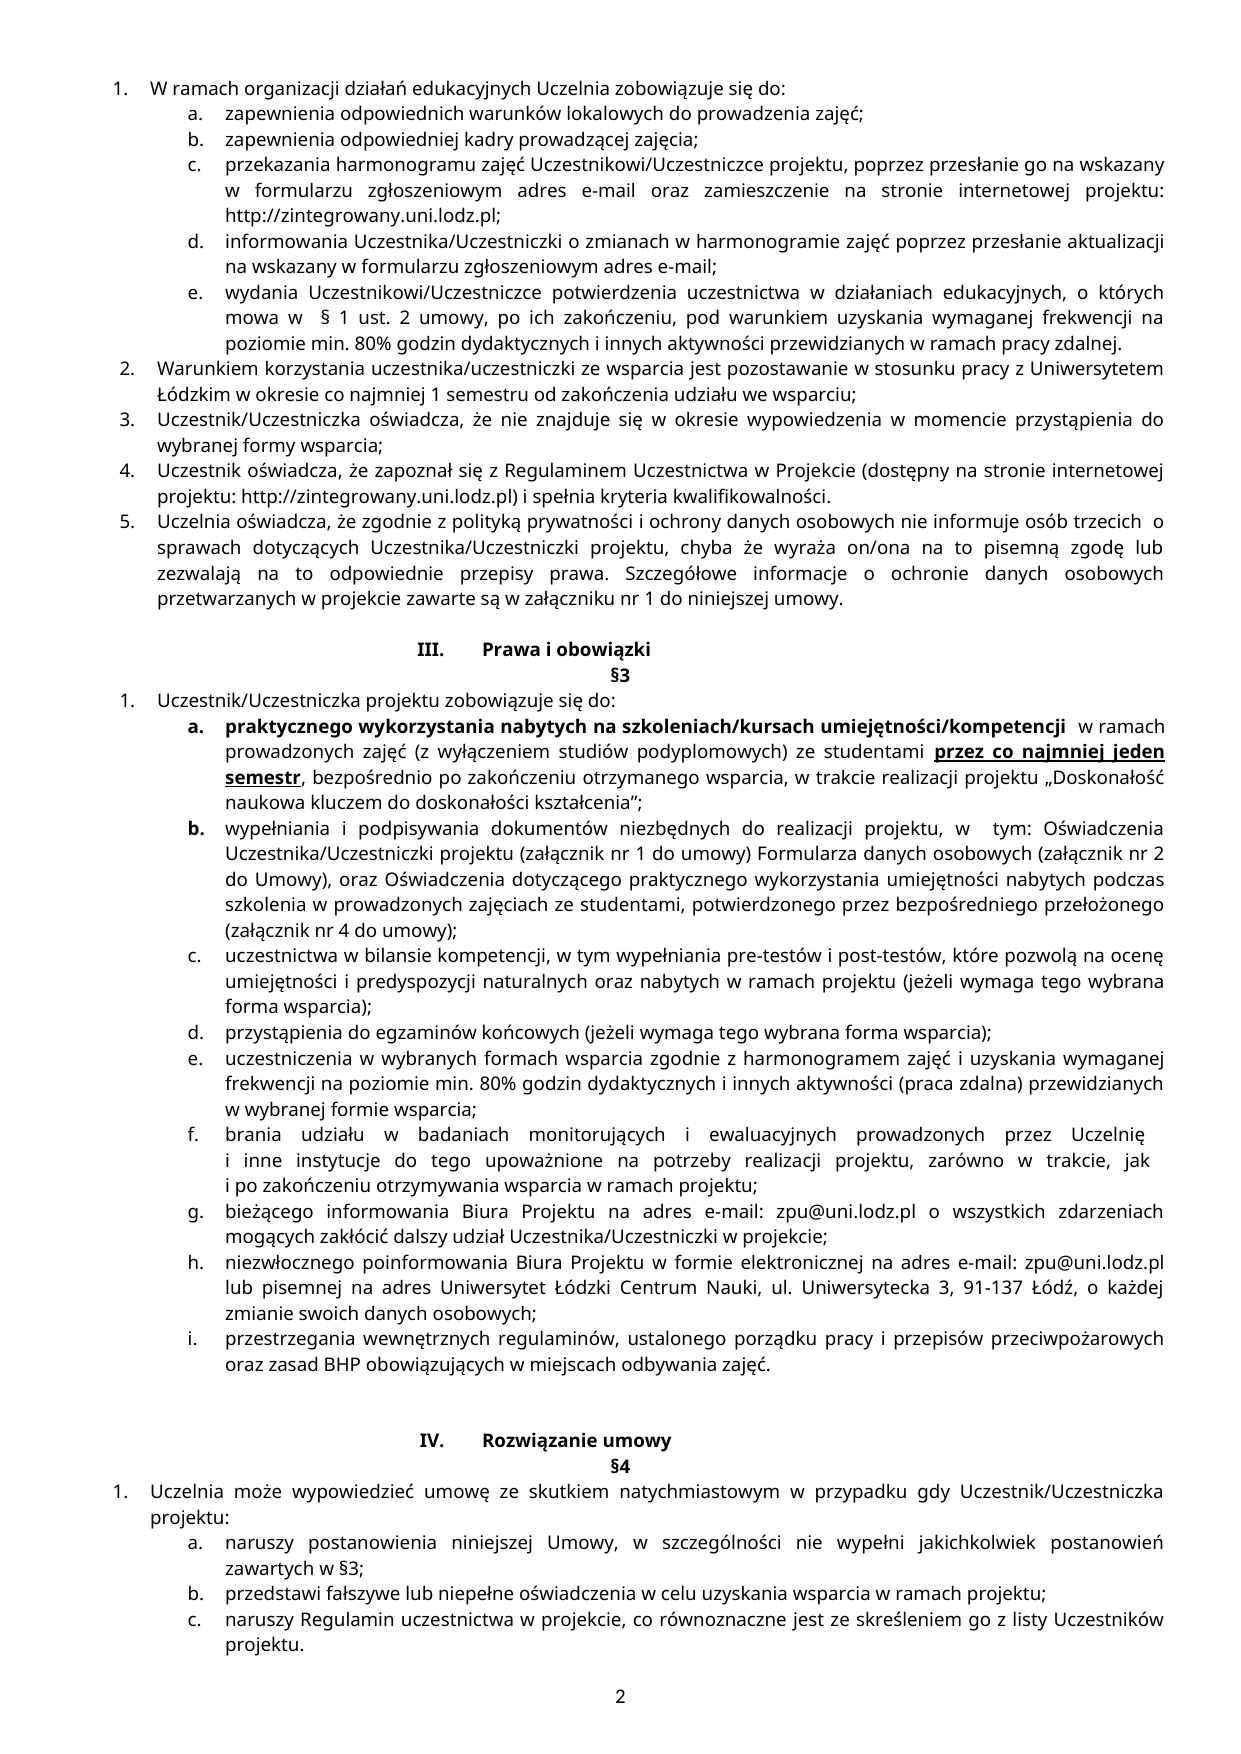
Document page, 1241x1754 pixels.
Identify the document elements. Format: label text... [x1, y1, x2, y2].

list przystąpienia do egzaminów końcowych (jeżeli wymaga tego wybrana forma wsparcia); [187, 1019, 1165, 1045]
list Uczestnik/Uczestniczka projektu zobowiązuje się do: [119, 687, 1165, 713]
list zapewnienia odpowiednich warunków lokalowych do prowadzenia zajęć; [187, 101, 1165, 126]
list Prawa i obowiązki [444, 636, 1165, 662]
list Uczestnik oświadcza, że zapoznał się z Regulaminem Uczestnictwa w Projekcie (dostępny na stronie internetowej projektu: http://zintegrowany.uni.lodz.pl) i spełnia kryteria kwalifikowalności. [119, 458, 1165, 509]
text §3 [75, 662, 1165, 687]
list zapewnienia odpowiedniej kadry prowadzącej zajęcia; [187, 126, 1165, 152]
list naruszy Regulamin uczestnictwa w projekcie, co równoznaczne jest ze skreśleniem go z listy Uczestników projektu. [187, 1606, 1165, 1657]
list uczestnictwa w bilansie kompetencji, w tym wypełniania pre-testów i post-testów, które pozwolą na ocenę umiejętności i predyspozycji naturalnych oraz nabytych w ramach projektu (jeżeli wymaga tego wybrana forma wsparcia); [187, 943, 1165, 1019]
list niezwłocznego poinformowania Biura Projektu w formie elektronicznej na adres e-mail: zpu@uni.lodz.pl lub pisemnej na adres Uniwersytet Łódzki Centrum Nauki, ul. Uniwersytecka 3, 91-137 Łódź, o każdej zmianie swoich danych osobowych; [187, 1249, 1165, 1326]
list Uczelnia może wypowiedzieć umowę ze skutkiem natychmiastowym w przypadku gdy Uczestnik/Uczestniczka projektu: [112, 1479, 1165, 1530]
list naruszy postanowienia niniejszej Umowy, w szczególności nie wypełni jakichkolwiek postanowień zawartych w §3; [187, 1530, 1165, 1581]
list wypełniania i podpisywania dokumentów niezbędnych do realizacji projektu, w tym: Oświadczenia Uczestnika/Uczestniczki projektu (załącznik nr 1 do umowy) Formularza danych osobowych (załącznik nr 2 do Umowy), oraz Oświadczenia dotyczącego praktycznego wykorzystania umiejętności nabytych podczas szkolenia w prowadzonych zajęciach ze studentami, potwierdzonego przez bezpośredniego przełożonego (załącznik nr 4 do umowy); [187, 815, 1165, 943]
list bieżącego informowania Biura Projektu na adres e-mail: zpu@uni.lodz.pl o wszystkich zdarzeniach mogących zakłócić dalszy udział Uczestnika/Uczestniczki w projekcie; [187, 1198, 1165, 1249]
list wydania Uczestnikowi/Uczestniczce potwierdzenia uczestnictwa w działaniach edukacyjnych, o których mowa w § 1 ust. 2 umowy, po ich zakończeniu, pod warunkiem uzyskania wymaganej frekwencji na poziomie min. 80% godzin dydaktycznych i innych aktywności przewidzianych w ramach pracy zdalnej. [187, 279, 1165, 356]
list przedstawi fałszywe lub niepełne oświadczenia w celu uzyskania wsparcia w ramach projektu; [187, 1581, 1165, 1606]
list Warunkiem korzystania uczestnika/uczestniczki ze wsparcia jest pozostawanie w stosunku pracy z Uniwersytetem Łódzkim w okresie co najmniej 1 semestru od zakończenia udziału we wsparciu; [119, 356, 1165, 407]
list Uczestnik/Uczestniczka oświadcza, że nie znajduje się w okresie wypowiedzenia w momencie przystąpienia do wybranej formy wsparcia; [119, 407, 1165, 458]
list uczestniczenia w wybranych formach wsparcia zgodnie z harmonogramem zajęć i uzyskania wymaganej frekwencji na poziomie min. 80% godzin dydaktycznych i innych aktywności (praca zdalna) przewidzianych w wybranej formie wsparcia; [187, 1045, 1165, 1121]
list brania udziału w badaniach monitorujących i ewaluacyjnych prowadzonych przez Uczelnię i inne instytucje do tego upoważnione na potrzeby realizacji projektu, zarówno w trakcie, jak i po zakończeniu otrzymywania wsparcia w ramach projektu; [187, 1121, 1165, 1198]
list przestrzegania wewnętrznych regulaminów, ustalonego porządku pracy i przepisów przeciwpożarowych oraz zasad BHP obowiązujących w miejscach odbywania zajęć. [187, 1326, 1165, 1377]
list W ramach organizacji działań edukacyjnych Uczelnia zobowiązuje się do: [112, 75, 1165, 101]
list informowania Uczestnika/Uczestniczki o zmianach w harmonogramie zajęć poprzez przesłanie aktualizacji na wskazany w formularzu zgłoszeniowym adres e-mail; [187, 228, 1165, 279]
list Rozwiązanie umowy [444, 1428, 1165, 1453]
text §4 [75, 1453, 1165, 1479]
list przekazania harmonogramu zajęć Uczestnikowi/Uczestniczce projektu, poprzez przesłanie go na wskazany w formularzu zgłoszeniowym adres e-mail oraz zamieszczenie na stronie internetowej projektu: http://zintegrowany.uni.lodz.pl; [187, 152, 1165, 228]
list Uczelnia oświadcza, że zgodnie z polityką prywatności i ochrony danych osobowych nie informuje osób trzecich o sprawach dotyczących Uczestnika/Uczestniczki projektu, chyba że wyraża on/ona na to pisemną zgodę lub zezwalają na to odpowiednie przepisy prawa. Szczegółowe informacje o ochronie danych osobowych przetwarzanych w projekcie zawarte są w załączniku nr 1 do niniejszej umowy. [119, 509, 1165, 611]
list praktycznego wykorzystania nabytych na szkoleniach/kursach umiejętności/kompetencji w ramach prowadzonych zajęć (z wyłączeniem studiów podyplomowych) ze studentami przez co najmniej jeden semestr, bezpośrednio po zakończeniu otrzymanego wsparcia, w trakcie realizacji projektu „Doskonałość naukowa kluczem do doskonałości kształcenia”; [187, 713, 1165, 815]
